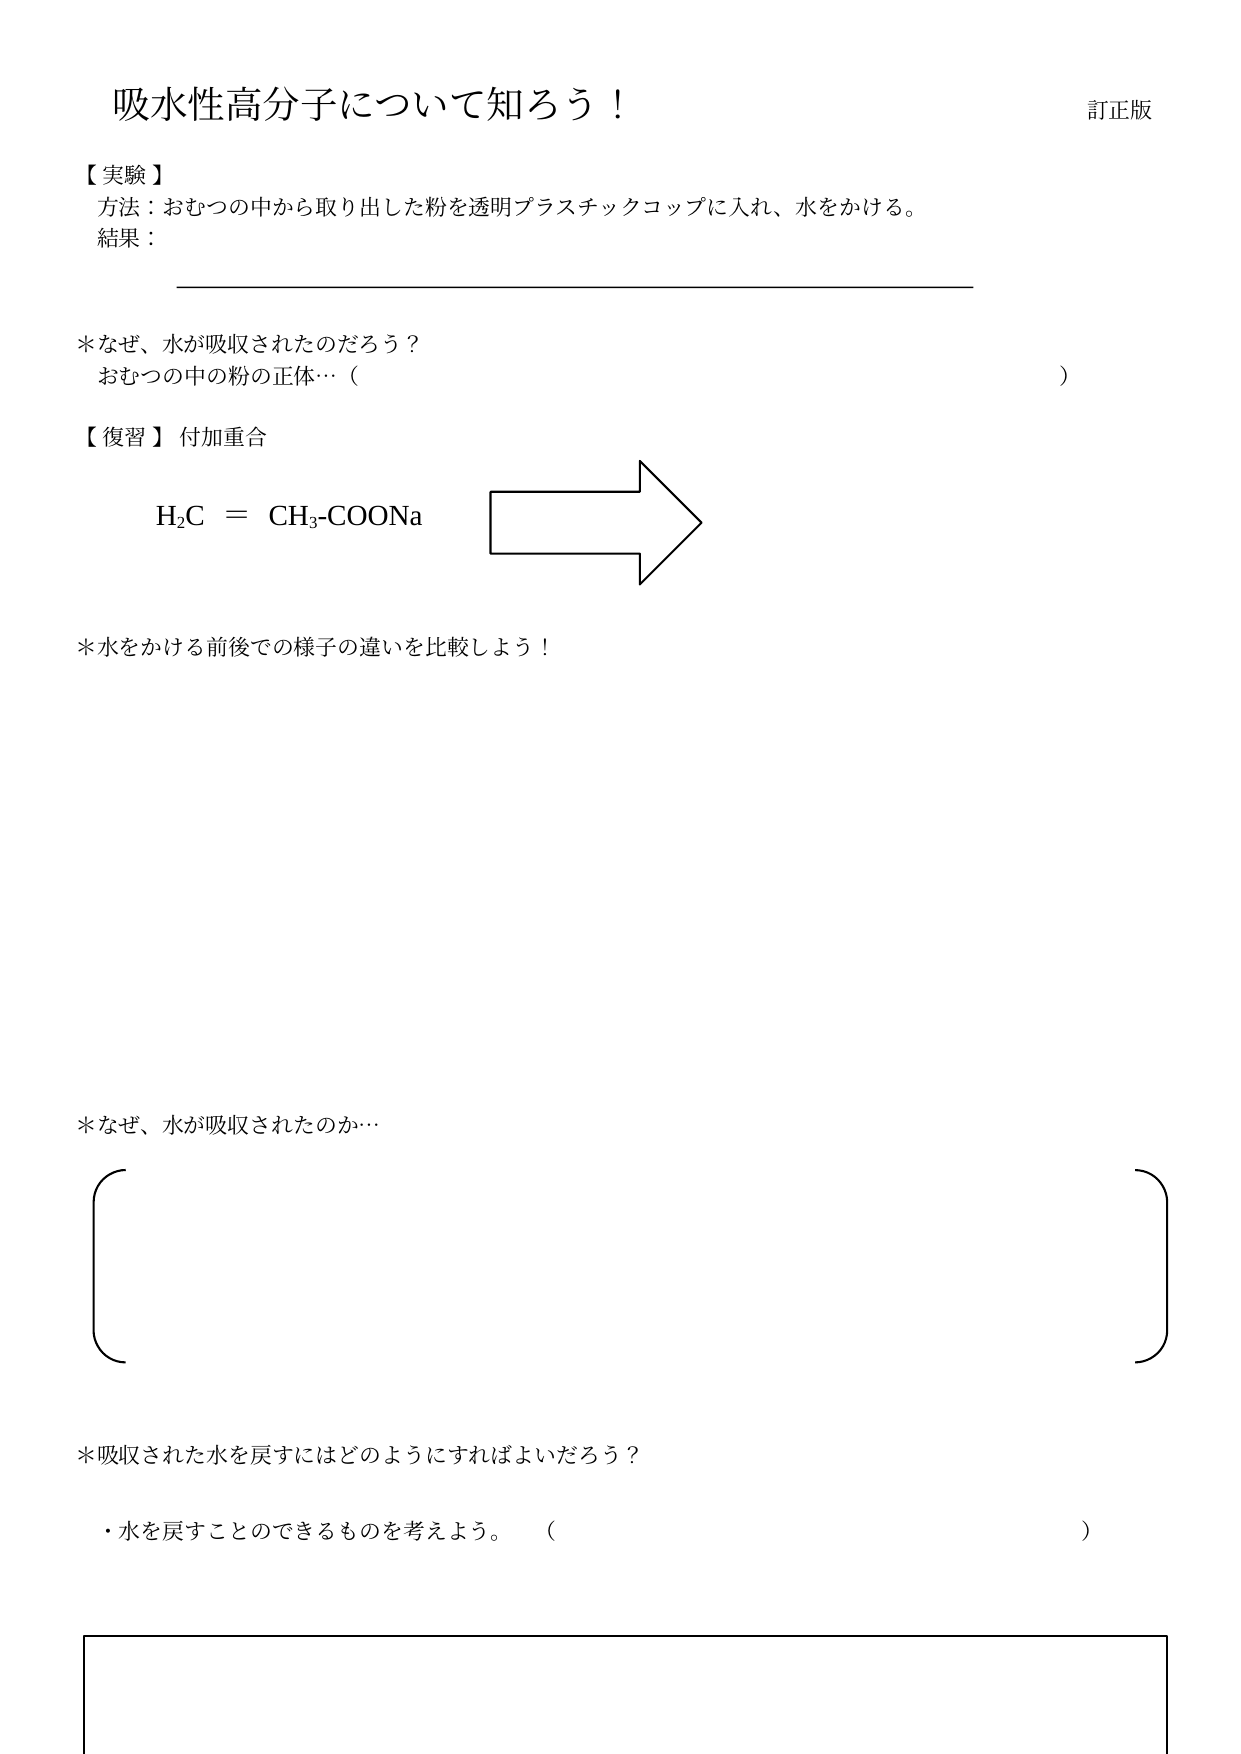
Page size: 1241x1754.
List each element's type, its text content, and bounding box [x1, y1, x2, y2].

text 【 実験 】 [75, 159, 1165, 190]
text 【 復習 】 付加重合 [75, 420, 1165, 452]
text おむつの中の粉の正体…（ ） [75, 359, 1165, 390]
text 結果： [75, 222, 1165, 253]
text ・水を戻すことのできるものを考えよう。 （ ） [75, 1514, 1165, 1546]
text ＊吸収された水を戻すにはどのようにすればよいだろう？ [75, 1438, 1165, 1469]
text 吸水性高分子について知ろう！ 訂正版 [75, 75, 1165, 129]
text ＊なぜ、水が吸収されたのか… [75, 1109, 1165, 1140]
text ＊水をかける前後での様子の違いを比較しよう！ [75, 630, 1165, 662]
text ＊なぜ、水が吸収されたのだろう？ [75, 327, 1165, 359]
text 方法：おむつの中から取り出した粉を透明プラスチックコップに入れ、水をかける。 [75, 190, 1165, 222]
